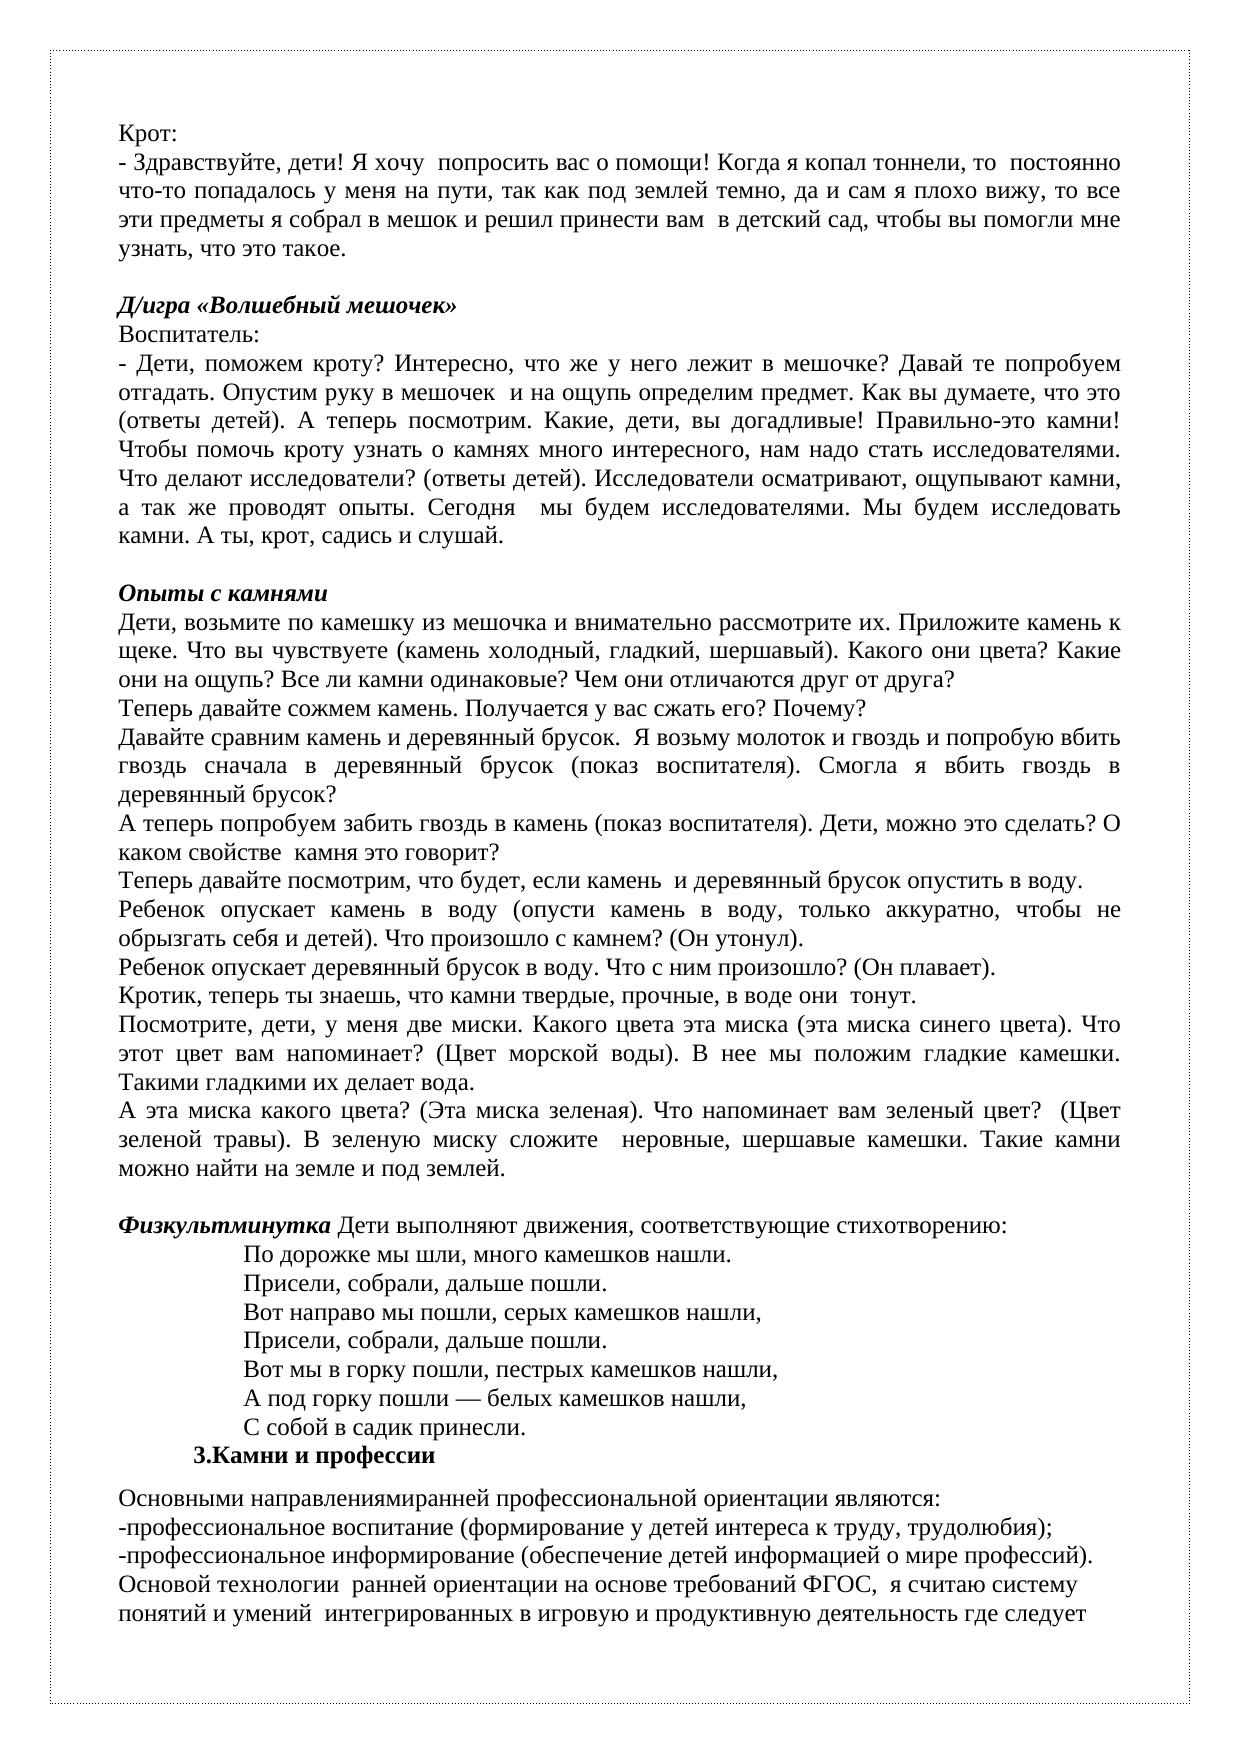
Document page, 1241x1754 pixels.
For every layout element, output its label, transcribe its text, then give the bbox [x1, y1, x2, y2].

text 3.Камни и профессии [193, 1441, 1122, 1469]
text Физкультминутка Дети выполняют движения, соответствующие стихотворению: [118, 1211, 1122, 1239]
text -профессиональное информирование (обеспечение детей информацией о мире профессий). [118, 1540, 1122, 1569]
text Теперь давайте посмотрим, что будет, если камень и деревянный брусок опустить в воду. [118, 866, 1122, 894]
text Основными направлениямиранней профессиональной ориентации являются: [118, 1483, 1122, 1512]
text Кротик, теперь ты знаешь, что камни твердые, прочные, в воде они тонут. [118, 981, 1122, 1009]
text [118, 1569, 1122, 1627]
text Воспитатель: [118, 319, 1122, 348]
text Теперь давайте сожмем камень. Получается у вас сжать его? Почему? [118, 693, 1122, 722]
text Посмотрите, дети, у меня две миски. Какого цвета эта миска (эта миска синего цвета). Что этот цвет вам напоминает? (Цвет морской воды). В нее мы положим гладкие камешки. Такими гладкими их делает вода. [118, 1009, 1122, 1096]
text Д/игра «Волшебный мешочек» [118, 291, 1122, 319]
text Давайте сравним камень и деревянный брусок. Я возьму молоток и гвоздь и попробую вбить гвоздь сначала в деревянный брусок (показ воспитателя). Смогла я вбить гвоздь в деревянный брусок? [118, 722, 1122, 808]
text По дорожке мы шли, много камешков нашли. Присели, собрали, дальше пошли. Вот направо мы пошли, серых камешков нашли, Присели, собрали, дальше пошли. Вот мы в горку пошли, пестрых камешков нашли, А под горку пошли — белых камешков нашли, С собой в садик принесли. [243, 1239, 1122, 1441]
text Ребенок опускает деревянный брусок в воду. Что с ним произошло? (Он плавает). [118, 952, 1122, 981]
text Крот: [118, 118, 1122, 147]
text - Здравствуйте, дети! Я хочу попросить вас о помощи! Когда я копал тоннели, то постоянно что-то попадалось у меня на пути, так как под землей темно, да и сам я плохо вижу, то все эти предметы я собрал в мешок и решил принести вам в детский сад, чтобы вы помогли мне узнать, что это такое. [118, 147, 1122, 262]
text -профессиональное воспитание (формирование у детей интереса к труду, трудолюбия); [118, 1512, 1122, 1540]
text А теперь попробуем забить гвоздь в камень (показ воспитателя). Дети, можно это сделать? О каком свойстве камня это говорит? [118, 808, 1122, 866]
text Опыты с камнями [118, 578, 1122, 607]
text А эта миска какого цвета? (Эта миска зеленая). Что напоминает вам зеленый цвет? (Цвет зеленой травы). В зеленую миску сложите неровные, шершавые камешки. Такие камни можно найти на земле и под землей. [118, 1096, 1122, 1182]
text Дети, возьмите по камешку из мешочка и внимательно рассмотрите их. Приложите камень к щеке. Что вы чувствуете (камень холодный, гладкий, шершавый). Какого они цвета? Какие они на ощупь? Все ли камни одинаковые? Чем они отличаются друг от друга? [118, 607, 1122, 693]
text Ребенок опускает камень в воду (опусти камень в воду, только аккуратно, чтобы не обрызгать себя и детей). Что произошло с камнем? (Он утонул). [118, 894, 1122, 952]
text - Дети, поможем кроту? Интересно, что же у него лежит в мешочке? Давай те попробуем отгадать. Опустим руку в мешочек и на ощупь определим предмет. Как вы думаете, что это (ответы детей). А теперь посмотрим. Какие, дети, вы догадливые! Правильно-это камни! Чтобы помочь кроту узнать о камнях много интересного, нам надо стать исследователями. Что делают исследователи? (ответы детей). Исследователи осматривают, ощупывают камни, а так же проводят опыты. Сегодня мы будем исследователями. Мы будем исследовать камни. А ты, крот, садись и слушай. [118, 348, 1122, 549]
